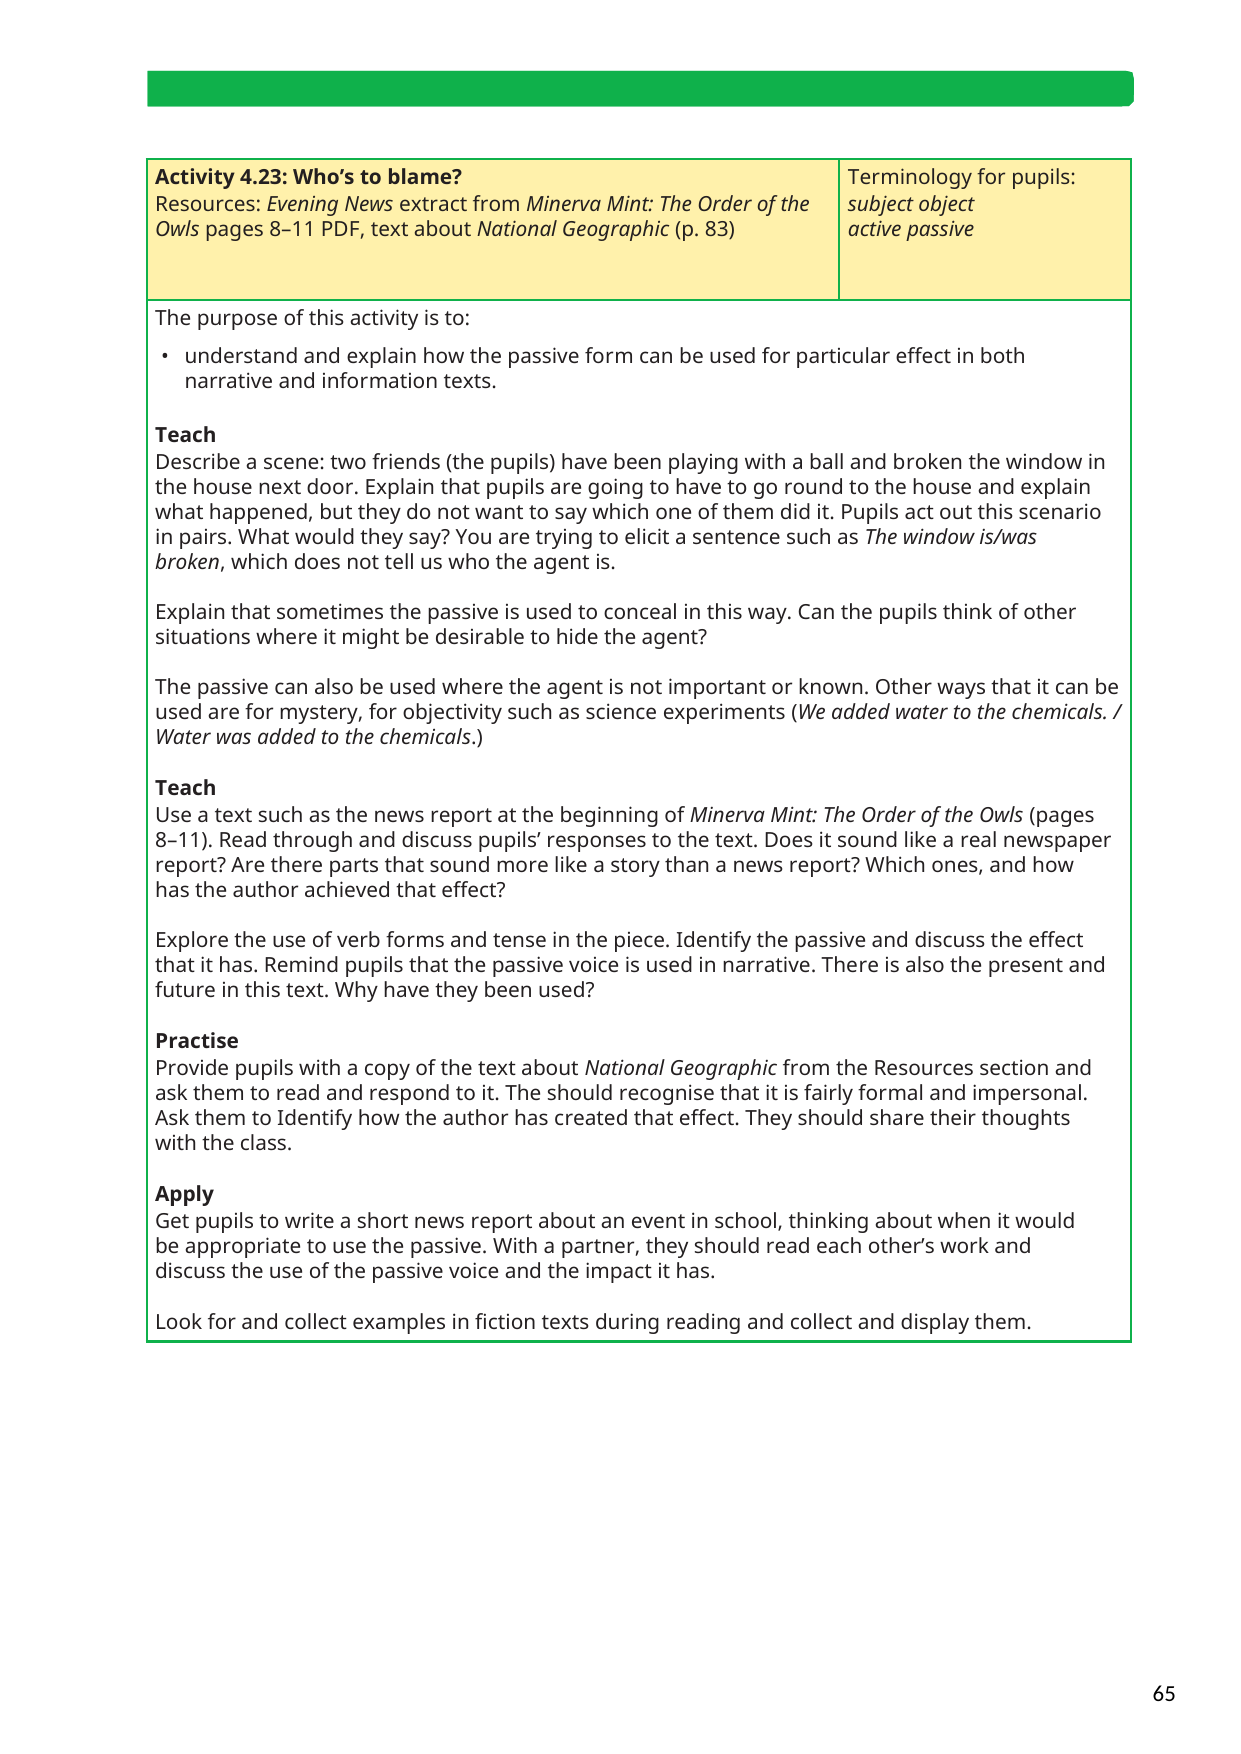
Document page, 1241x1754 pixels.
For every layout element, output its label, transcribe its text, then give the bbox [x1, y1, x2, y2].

table_header Terminology for pupils: subject object active passive [840, 160, 1130, 299]
table_header Activity 4.23: Who’s to blame? Resources: Evening News extract from Minerva Mint: The Order of the Owls pages 8–11 PDF, text about National Geographic (p. 83) [148, 160, 838, 299]
table_cell The purpose of this activity is to: understand and explain how the passive form can be used for particular effect in both narrative and information texts. Teach Describe a scene: two friends (the pupils) have been playing with a ball and broken the window in the house next door. Explain that pupils are going to have to go round to the house and explain what happened, but they do not want to say which one of them did it. Pupils act out this scenario in pairs. What would they say? You are trying to elicit a sentence such as The window is/was broken, which does not tell us who the agent is. Explain that sometimes the passive is used to conceal in this way. Can the pupils think of other situations where it might be desirable to hide the agent? The passive can also be used where the agent is not important or known. Other ways that it can be used are for mystery, for objectivity such as science experiments (We added water to the chemicals. / Water was added to the chemicals.) Teach Use a text such as the news report at the beginning of Minerva Mint: The Order of the Owls (pages 8–11). Read through and discuss pupils’ responses to the text. Does it sound like a real newspaper report? Are there parts that sound more like a story than a news report? Which ones, and how has the author achieved that effect? Explore the use of verb forms and tense in the piece. Identify the passive and discuss the effect that it has. Remind pupils that the passive voice is used in narrative. There is also the present and future in this text. Why have they been used? Practise Provide pupils with a copy of the text about National Geographic from the Resources section and ask them to read and respond to it. The should recognise that it is fairly formal and impersonal. Ask them to Identify how the author has created that effect. They should share their thoughts with the class. Apply Get pupils to write a short news report about an event in school, thinking about when it would be appropriate to use the passive. With a partner, they should read each other’s work and discuss the use of the passive voice and the impact it has. Look for and collect examples in fiction texts during reading and collect and display them. [148, 301, 1130, 1340]
